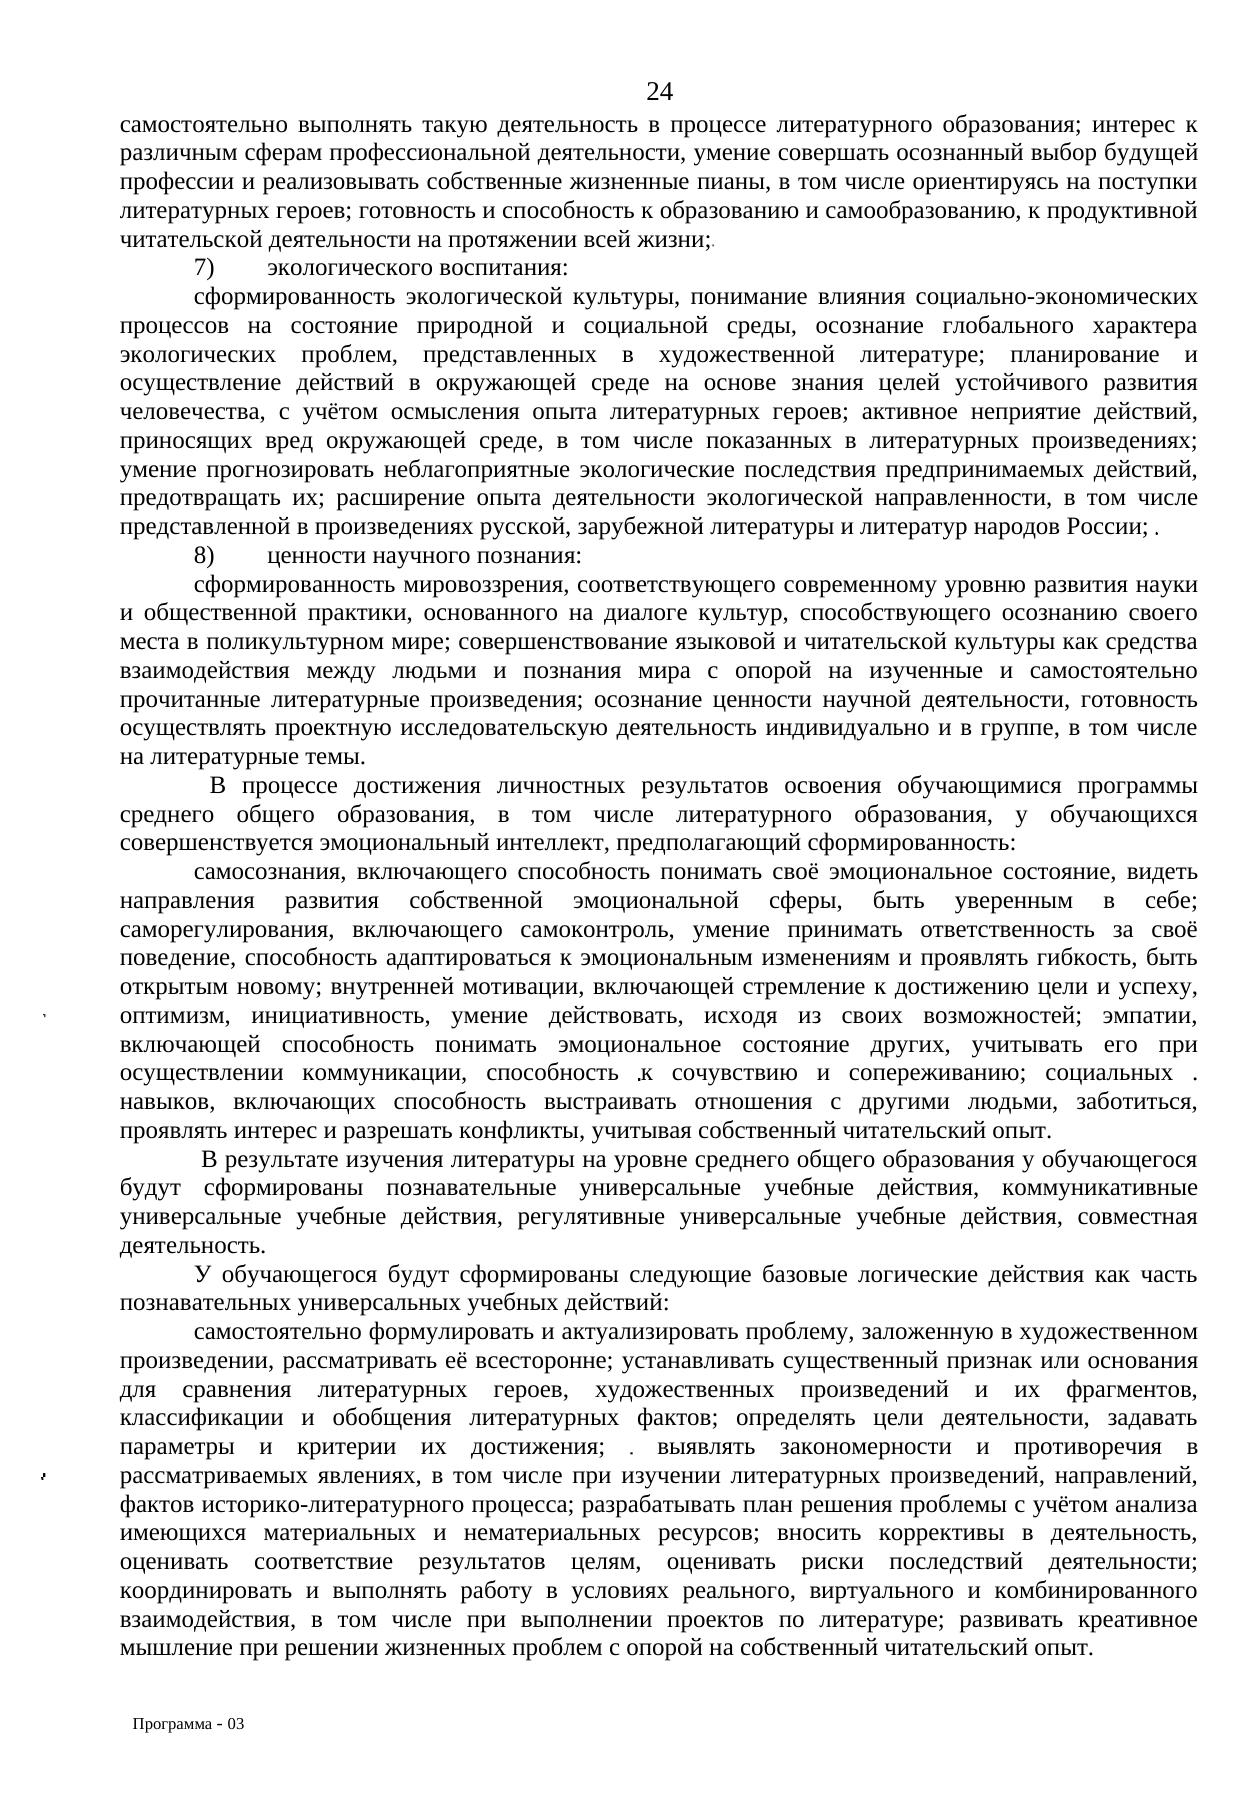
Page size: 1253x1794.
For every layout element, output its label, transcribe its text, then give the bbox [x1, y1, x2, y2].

list ценности научного познания: [119, 540, 1199, 569]
text самосознания, включающего способность понимать своё эмоциональное состояние, видеть направления развития собственной эмоциональной сферы, быть уверенным в себе; саморегулирования, включающего самоконтроль, умение принимать ответственность за своё поведение, способность адаптироваться к эмоциональным изменениям и проявлять гибкость, быть открытым новому; внутренней мотивации, включающей стремление к достижению цели и успеху, оптимизм, инициативность, умение действовать, исходя из своих возможностей; эмпатии, включающей способность понимать эмоциональное состояние других, учитывать его при осуществлении коммуникации, способность к сочувствию и сопереживанию; социальных . навыков, включающих способность выстраивать отношения с другими людьми, заботиться, проявлять интерес и разрешать конфликты, учитывая собственный читательский опыт. [119, 856, 1199, 1144]
text сформированность экологической культуры, понимание влияния социально-экономических процессов на состояние природной и социальной среды, осознание глобального характера экологических проблем, представленных в художественной литературе; планирование и осуществление действий в окружающей среде на основе знания целей устойчивого развития человечества, с учётом осмысления опыта литературных героев; активное неприятие действий, приносящих вред окружающей среде, в том числе показанных в литературных произведениях; умение прогнозировать неблагоприятные экологические последствия предпринимаемых действий, предотвращать их; расширение опыта деятельности экологической направленности, в том числе представленной в произведениях русской, зарубежной литературы и литератур народов России; [119, 281, 1199, 540]
text В результате изучения литературы на уровне среднего общего образования у обучающегося будут сформированы познавательные универсальные учебные действия, коммуникативные универсальные учебные действия, регулятивные универсальные учебные действия, совместная деятельность. [119, 1144, 1199, 1259]
text самостоятельно формулировать и актуализировать проблему, заложенную в художественном произведении, рассматривать её всесторонне; устанавливать существенный признак или основания для сравнения литературных героев, художественных произведений и их фрагментов, классификации и обобщения литературных фактов; определять цели деятельности, задавать параметры и критерии их достижения; выявлять закономерности и противоречия в рассматриваемых явлениях, в том числе при изучении литературных произведений, направлений, фактов историко-литературного процесса; разрабатывать план решения проблемы с учётом анализа имеющихся материальных и нематериальных ресурсов; вносить коррективы в деятельность, оценивать соответствие результатов целям, оценивать риски последствий деятельности; координировать и выполнять работу в условиях реального, виртуального и комбинированного взаимодействия, в том числе при выполнении проектов по литературе; развивать креативное мышление при решении жизненных проблем с опорой на собственный читательский опыт. [119, 1316, 1199, 1661]
text В процессе достижения личностных результатов освоения обучающимися программы среднего общего образования, в том числе литературного образования, у обучающихся совершенствуется эмоциональный интеллект, предполагающий сформированность: [119, 770, 1199, 856]
list экологического воспитания: [119, 252, 1199, 281]
text У обучающегося будут сформированы следующие базовые логические действия как часть познавательных универсальных учебных действий: [119, 1259, 1199, 1316]
text сформированность мировоззрения, соответствующего современному уровню развития науки и общественной практики, основанного на диалоге культур, способствующего осознанию своего места в поликультурном мире; совершенствование языковой и читательской культуры как средства взаимодействия между людьми и познания мира с опорой на изученные и самостоятельно прочитанные литературные произведения; осознание ценности научной деятельности, готовность осуществлять проектную исследовательскую деятельность индивидуально и в группе, в том числе на литературные темы. [119, 569, 1199, 770]
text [119, 109, 1199, 252]
